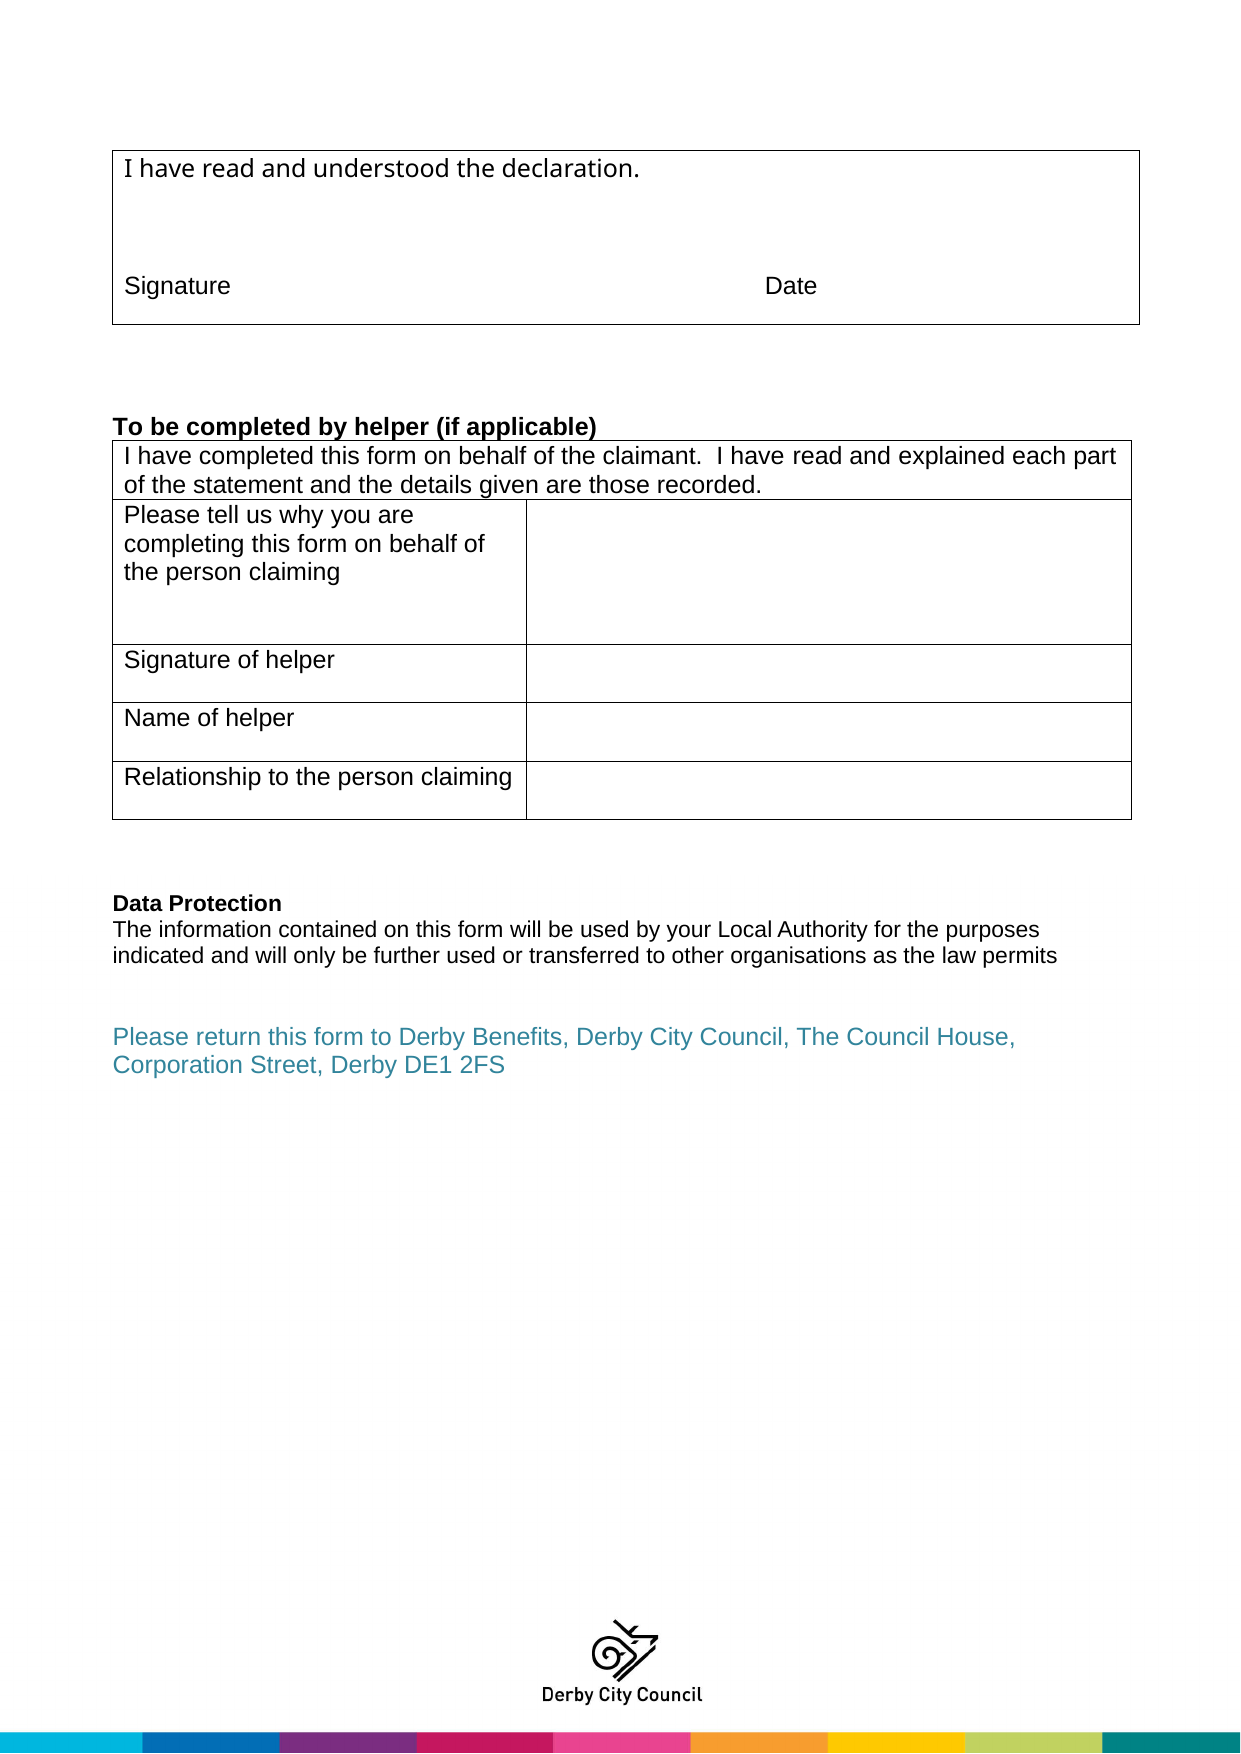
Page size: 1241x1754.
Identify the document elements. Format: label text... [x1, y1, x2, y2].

table_header I have completed this form on behalf of the claimant. I have read and explained each part of the statement and the details given are those recorded. [113, 441, 1131, 499]
text To be completed by helper (if applicable) [112, 411, 1128, 440]
picture [0, 875, 1241, 1753]
text Data Protection [112, 890, 1128, 916]
table_cell [527, 703, 1131, 761]
text Please return this form to Derby Benefits, Derby City Council, The Council House, Corporation Street, Derby DE1 2FS [112, 1022, 1128, 1079]
table_cell Relationship to the person claiming [113, 762, 526, 819]
table_cell [527, 762, 1131, 819]
table_cell [527, 645, 1131, 702]
table_cell Signature of helper [113, 645, 526, 702]
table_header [113, 151, 1139, 324]
table_cell [527, 500, 1131, 643]
table_cell Name of helper [113, 703, 526, 761]
table_cell Please tell us why you are completing this form on behalf of the person claiming [113, 500, 526, 643]
text The information contained on this form will be used by your Local Authority for the purposes indicated and will only be further used or transferred to other organisations as the law permits [112, 916, 1128, 969]
